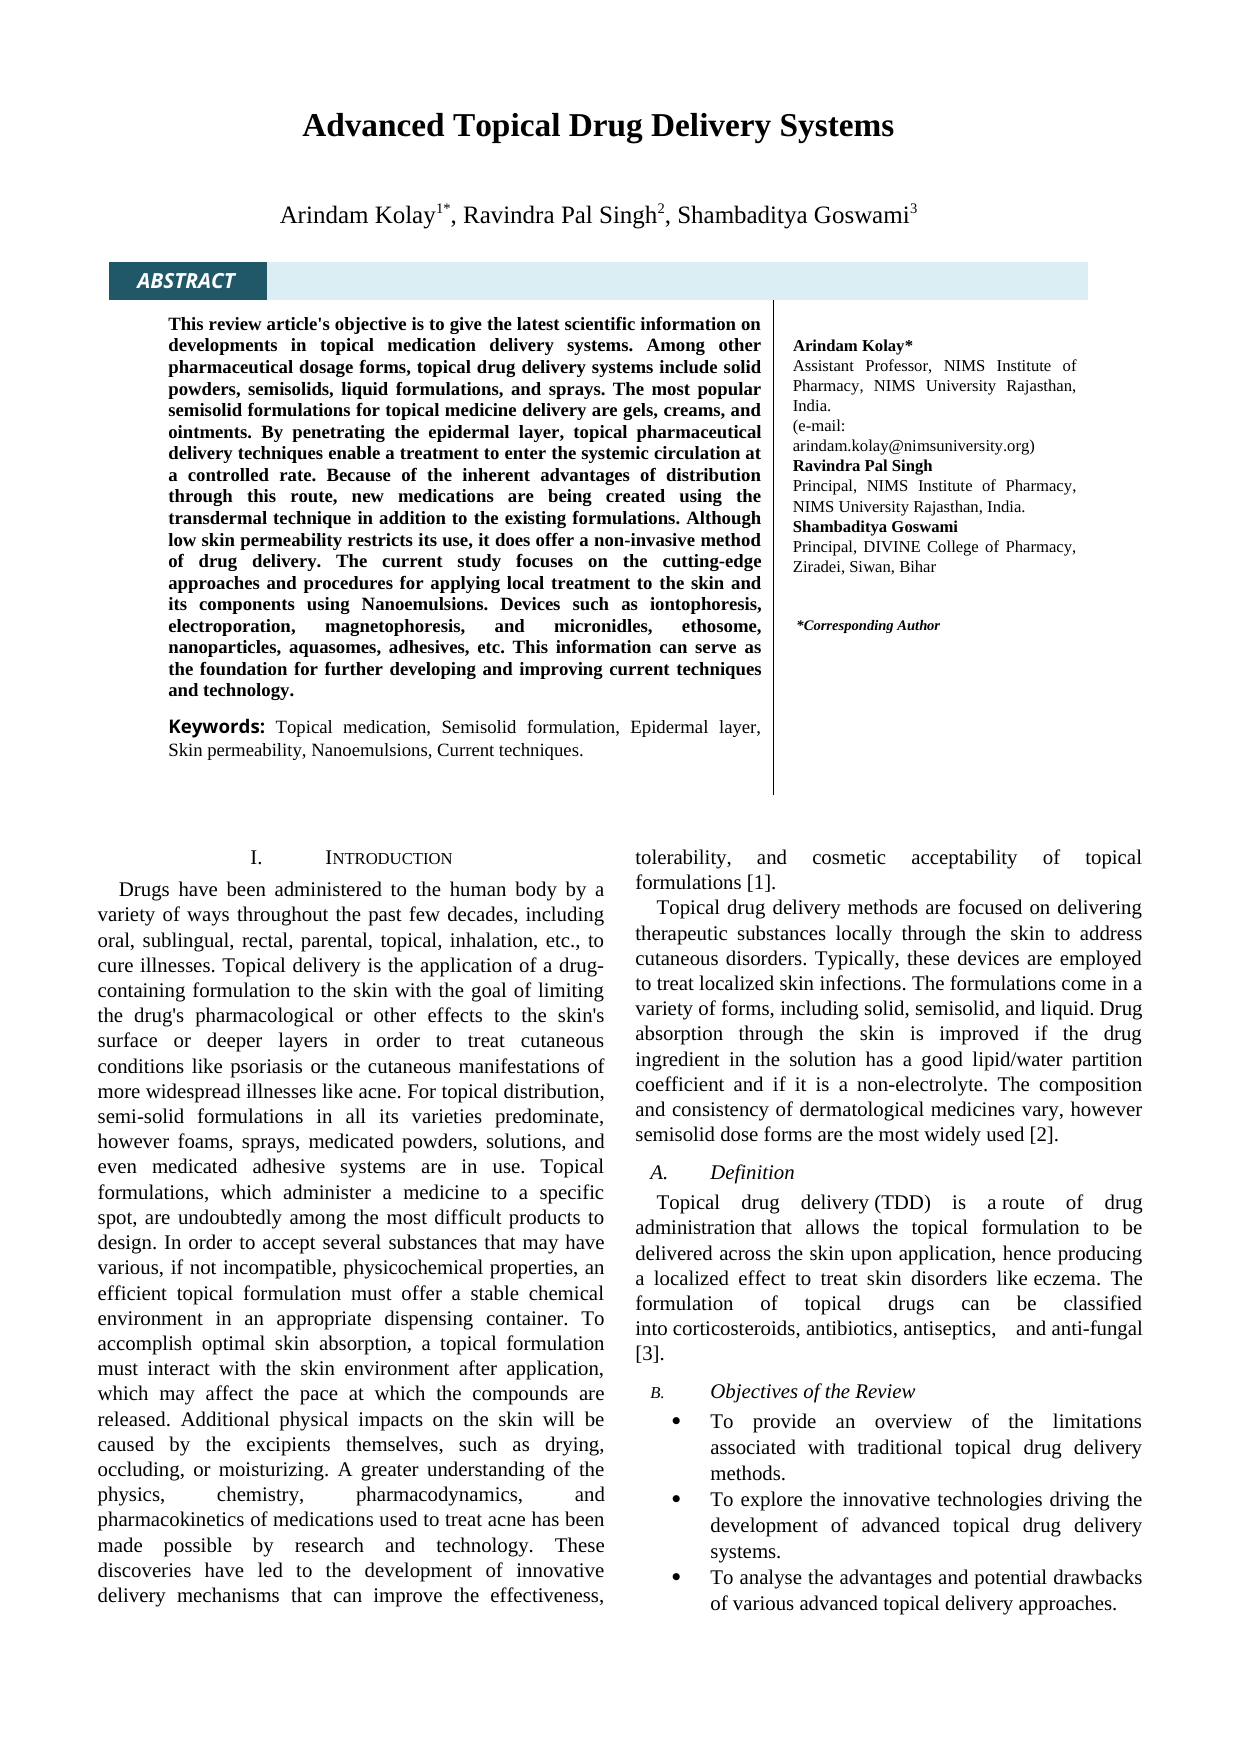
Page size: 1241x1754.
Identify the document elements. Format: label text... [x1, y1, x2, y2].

table_cell Arindam Kolay1*, Ravindra Pal Singh2, Shambaditya Goswami3 [109, 200, 1088, 262]
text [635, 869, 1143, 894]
table_cell [267, 262, 1088, 300]
subtitle Introduction [97, 845, 605, 869]
list To analyse the advantages and potential drawbacks of various advanced topical delivery approaches. [673, 1565, 1143, 1615]
table_cell ABSTRACT [109, 262, 267, 300]
table_cell Arindam Kolay* Assistant Professor, NIMS Institute of Pharmacy, NIMS University Rajasthan, India. (e-mail: arindam.kolay@nimsuniversity.org) Ravindra Pal Singh Principal, NIMS Institute of Pharmacy, NIMS University Rajasthan, India. Shambaditya Goswami Principal, DIVINE College of Pharmacy, Ziradei, Siwan, Bihar *Corresponding Author [774, 300, 1088, 794]
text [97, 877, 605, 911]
list To explore the innovative technologies driving the development of advanced topical drug delivery systems. [673, 1487, 1143, 1563]
list To provide an overview of the limitations associated with traditional topical drug delivery methods. [673, 1409, 1143, 1485]
table_header Advanced Topical Drug Delivery Systems [109, 105, 1088, 200]
text Topical drug delivery (TDD) is a route of drug administration that allows the topical formulation to be delivered across the skin upon application, hence producing a localized effect to treat skin disorders like eczema. The formulation of topical drugs can be classified into corticosteroids, antibiotics, antiseptics, and anti-fungal [3]. [635, 1315, 1143, 1365]
subtitle Definition [650, 1160, 1143, 1184]
table_cell This review article's objective is to give the latest scientific information on developments in topical medication delivery systems. Among other pharmaceutical dosage forms, topical drug delivery systems include solid powders, semisolids, liquid formulations, and sprays. The most popular semisolid formulations for topical medicine delivery are gels, creams, and ointments. By penetrating the epidermal layer, topical pharmaceutical delivery techniques enable a treatment to enter the systemic circulation at a controlled rate. Because of the inherent advantages of distribution through this route, new medications are being created using the transdermal technique in addition to the existing formulations. Although low skin permeability restricts its use, it does offer a non-invasive method of drug delivery. The current study focuses on the cutting-edge approaches and procedures for applying local treatment to the skin and its components using Nanoemulsions. Devices such as iontophoresis, electroporation, magnetophoresis, and micronidles, ethosome, nanoparticles, aquasomes, adhesives, etc. This information can serve as the foundation for further developing and improving current techniques and technology. Keywords: Topical medication, Semisolid formulation, Epidermal layer, Skin permeability, Nanoemulsions, Current techniques. [109, 300, 773, 794]
subtitle Objectives of the Review [650, 1379, 1143, 1403]
